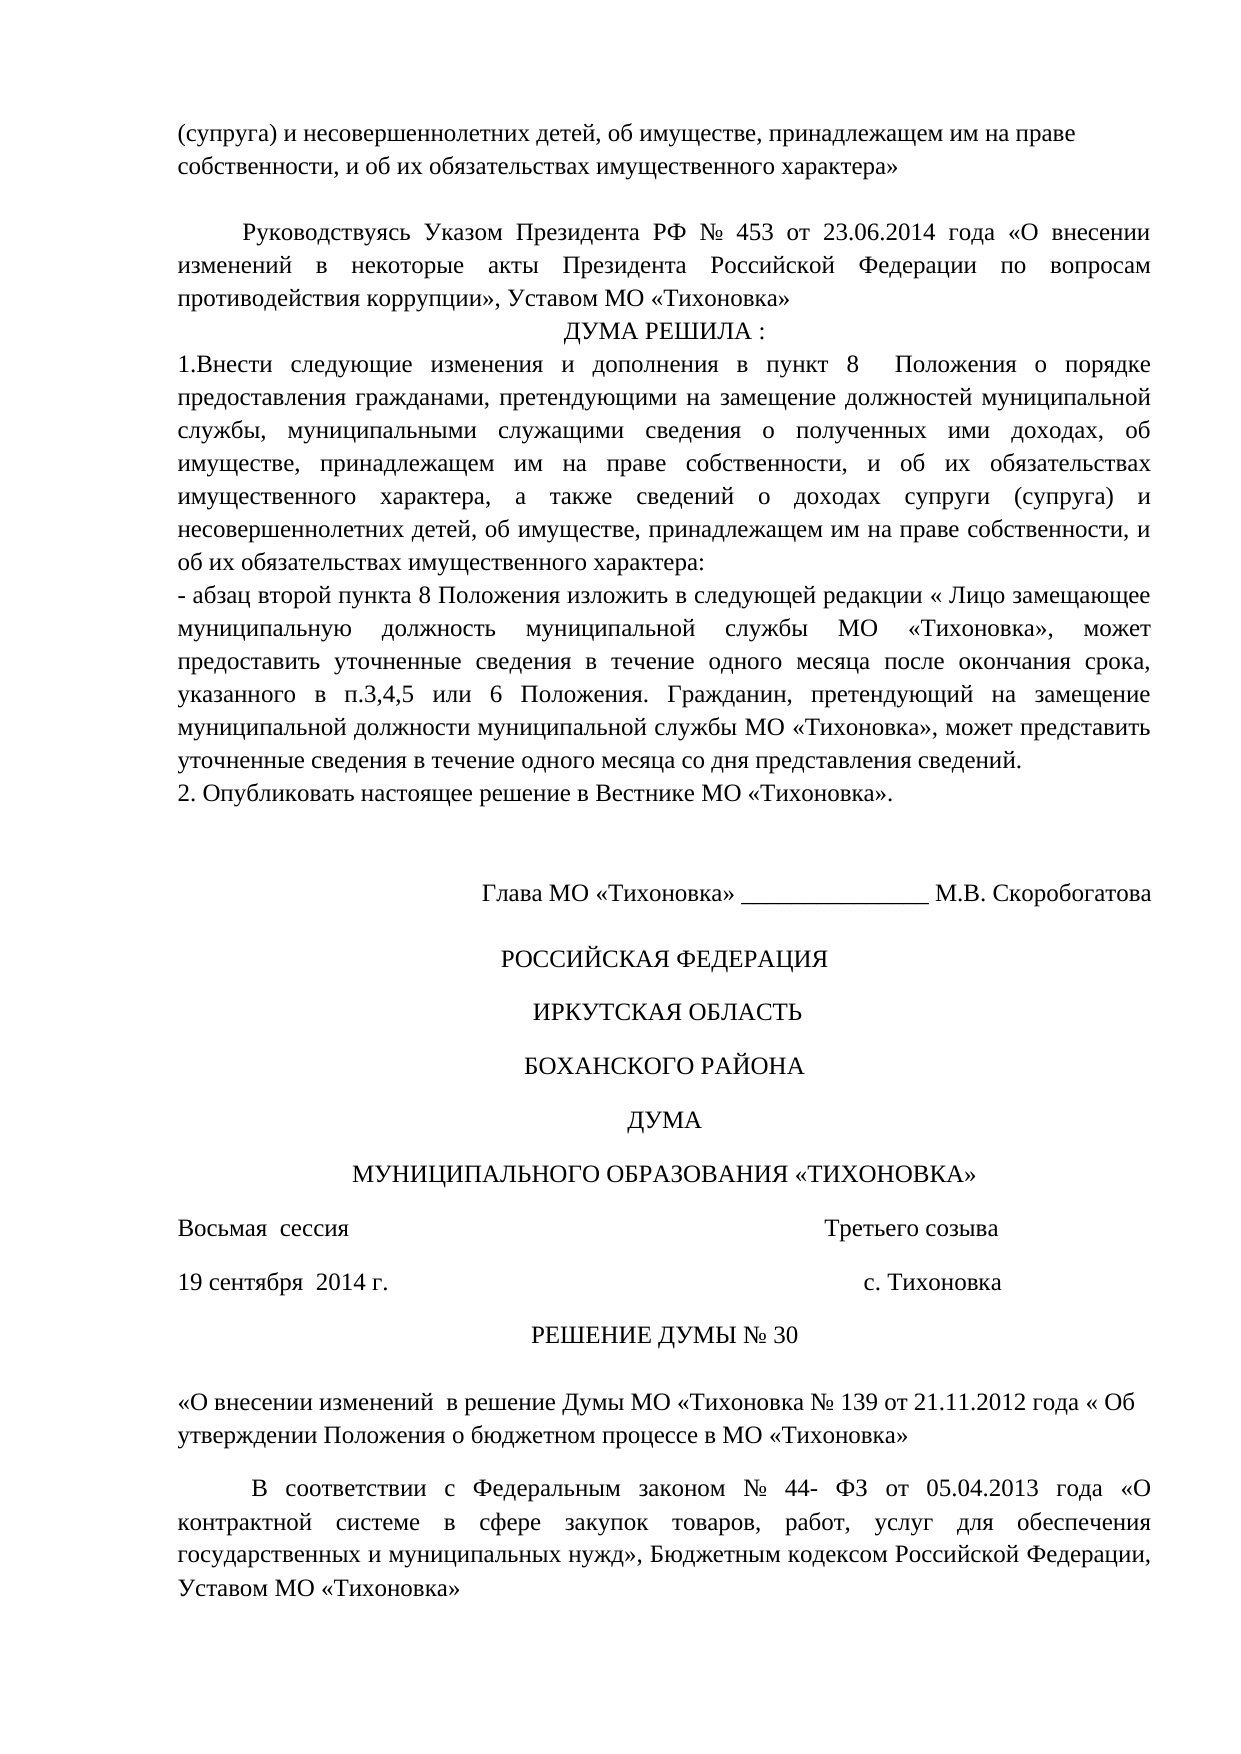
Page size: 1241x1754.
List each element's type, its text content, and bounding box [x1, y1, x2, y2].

text Восьмая сессия Третьего созыва [177, 1213, 1152, 1242]
text РЕШЕНИЕ ДУМЫ № 30 [177, 1321, 1152, 1349]
text ИРКУТСКАЯ ОБЛАСТЬ [177, 997, 1152, 1026]
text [177, 118, 1152, 180]
text ДУМА [177, 1105, 1152, 1134]
text 2. Опубликовать настоящее решение в Вестнике МО «Тихоновка». [177, 778, 1152, 807]
text МУНИЦИПАЛЬНОГО ОБРАЗОВАНИЯ «ТИХОНОВКА» [177, 1159, 1152, 1188]
text ДУМА РЕШИЛА : [177, 316, 1152, 345]
text РОССИЙСКАЯ ФЕДЕРАЦИЯ [177, 944, 1152, 972]
text - абзац второй пункта 8 Положения изложить в следующей редакции « Лицо замещающее муниципальную должность муниципальной службы МО «Тихоновка», может предоставить уточненные сведения в течение одного месяца после окончания срока, указанного в п.3,4,5 или 6 Положения. Гражданин, претендующий на замещение муниципальной должности муниципальной службы МО «Тихоновка», может представить уточненные сведения в течение одного месяца со дня представления сведений. [177, 580, 1152, 774]
text В соответствии с Федеральным законом № 44- ФЗ от 05.04.2013 года «О контрактной системе в сфере закупок товаров, работ, услуг для обеспечения государственных и муниципальных нужд», Бюджетным кодексом Российской Федерации, Уставом МО «Тихоновка» [177, 1473, 1152, 1601]
text БОХАНСКОГО РАЙОНА [177, 1051, 1152, 1080]
text «О внесении изменений в решение Думы МО «Тихоновка № 139 от 21.11.2012 года « Об утверждении Положения о бюджетном процессе в МО «Тихоновка» [177, 1387, 1152, 1448]
text 1.Внести следующие изменения и дополнения в пункт 8 Положения о порядке предоставления гражданами, претендующими на замещение должностей муниципальной службы, муниципальными служащими сведения о полученных ими доходах, об имуществе, принадлежащем им на праве собственности, и об их обязательствах имущественного характера, а также сведений о доходах супруги (супруга) и несовершеннолетних детей, об имуществе, принадлежащем им на праве собственности, и об их обязательствах имущественного характера: [177, 349, 1152, 576]
text Глава МО «Тихоновка» _______________ М.В. Скоробогатова [177, 878, 1152, 906]
text Руководствуясь Указом Президента РФ № 453 от 23.06.2014 года «О внесении изменений в некоторые акты Президента Российской Федерации по вопросам противодействия коррупции», Уставом МО «Тихоновка» [177, 217, 1152, 312]
text 19 сентября 2014 г. с. Тихоновка [177, 1267, 1152, 1296]
